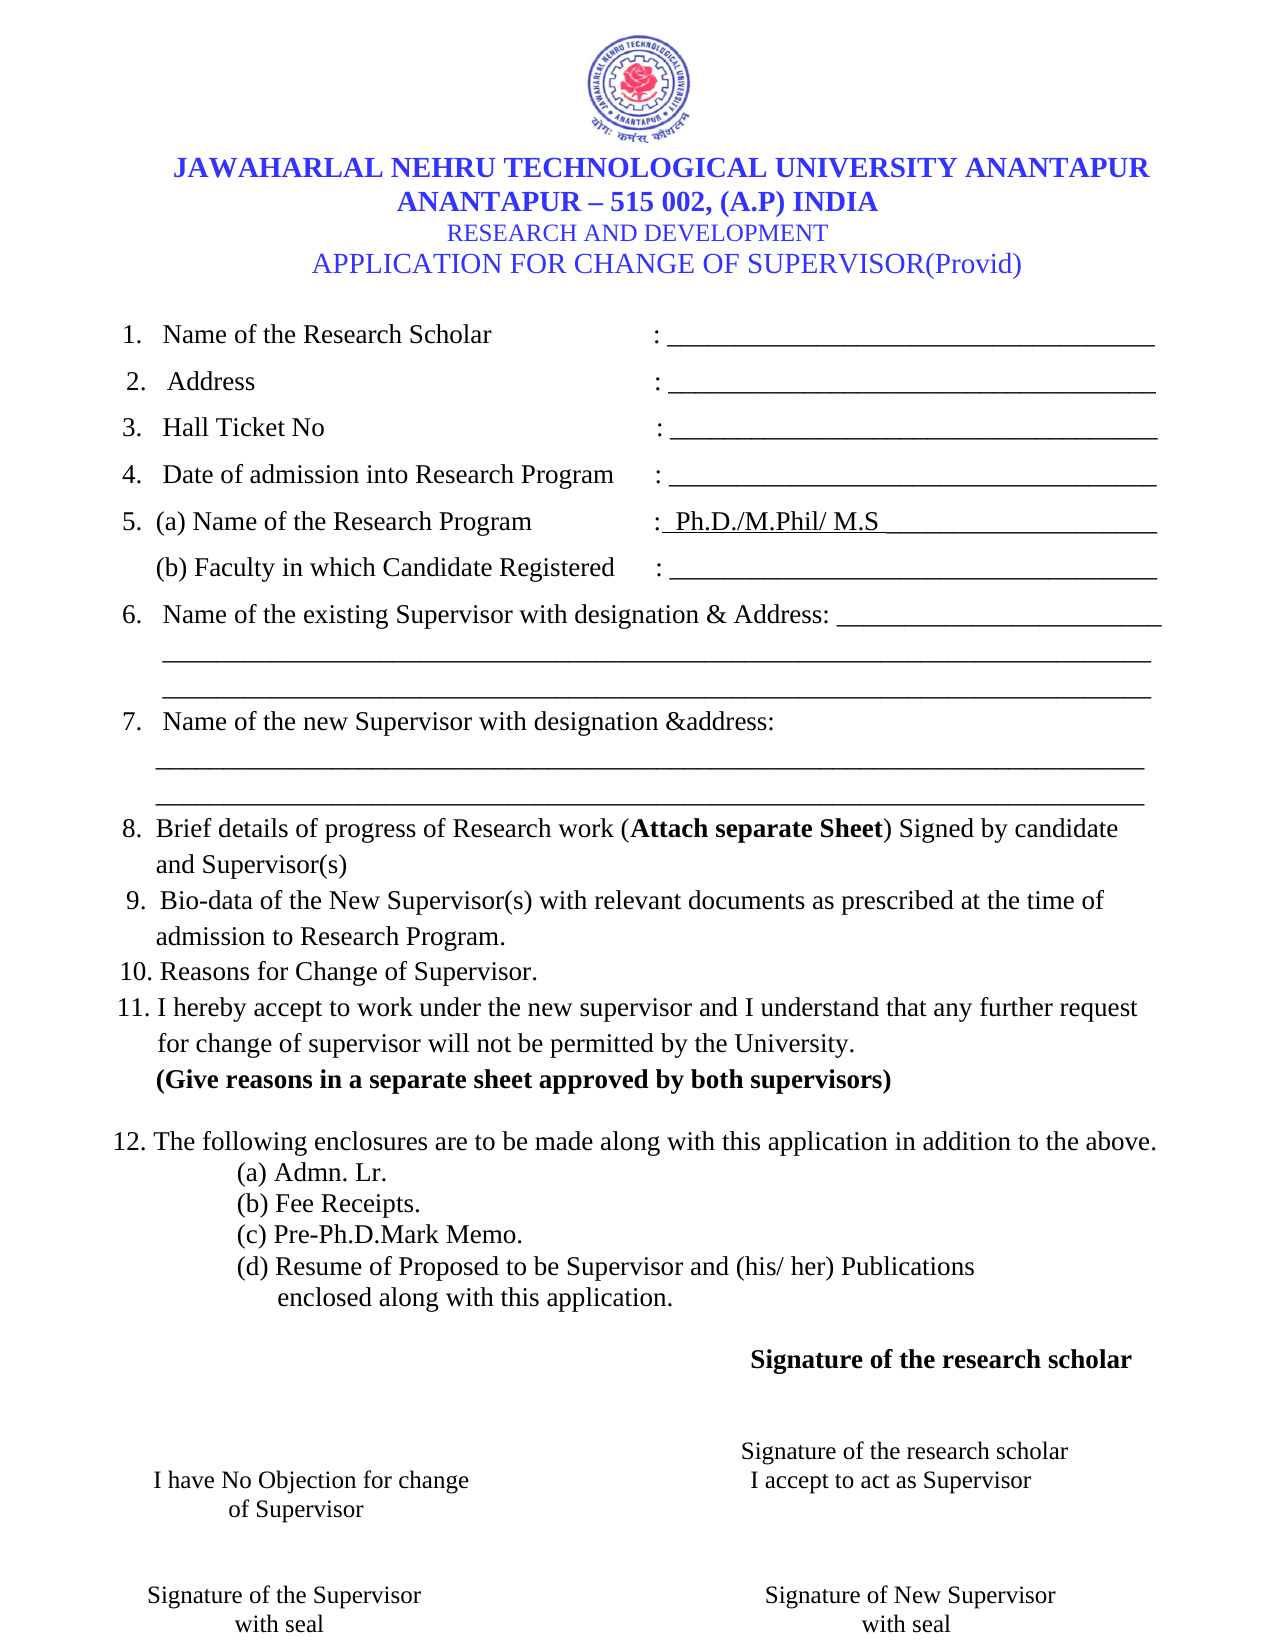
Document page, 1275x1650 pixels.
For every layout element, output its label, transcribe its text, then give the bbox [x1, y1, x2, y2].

text 2. Address : ____________________________________ [84, 365, 1172, 396]
text of Supervisor [122, 1494, 1153, 1523]
text 3. Hall Ticket No : ____________________________________ [122, 412, 1172, 443]
text (d) Resume of Proposed to be Supervisor and (his/ her) Publications [122, 1249, 1210, 1281]
text I have No Objection for change I accept to act as Supervisor [122, 1465, 1153, 1494]
text _________________________________________________________________________ [122, 670, 1162, 701]
text 9. Bio-data of the New Supervisor(s) with relevant documents as prescribed at the time of [112, 884, 1237, 915]
text 6. Name of the existing Supervisor with designation & Address: ________________________ [122, 598, 1162, 629]
text Signature of the research scholar [122, 1436, 1153, 1465]
text with seal with seal [122, 1609, 1153, 1638]
text (a) Admn. Lr. [122, 1156, 1210, 1187]
text 5. (a) Name of the Research Program : Ph.D./M.Phil/ M.S ____________________ [122, 505, 1181, 536]
text 11. I hereby accept to work under the new supervisor and I understand that any further request [103, 991, 1162, 1022]
picture [580, 35, 693, 142]
text (b) Faculty in which Candidate Registered : ____________________________________ [122, 552, 1162, 583]
text (Give reasons in a separate sheet approved by both supervisors) [122, 1063, 1191, 1094]
text for change of supervisor will not be permitted by the University. [103, 1027, 1162, 1058]
text JAWAHARLAL NEHRU TECHNOLOGICAL UNIVERSITY ANANTAPUR [122, 151, 1275, 184]
text 12. The following enclosures are to be made along with this application in addition to the above. [112, 1125, 1191, 1156]
text 10. Reasons for Change of Supervisor. [112, 956, 1162, 987]
text Signature of the Supervisor Signature of New Supervisor [122, 1580, 1153, 1609]
text _________________________________________________________________________ 8. Brief details of progress of Research work (Attach separate Sheet) Signed by candidate [122, 777, 1153, 844]
text 1. Name of the Research Scholar : ____________________________________ [122, 318, 1200, 349]
text (b) Fee Receipts. [122, 1187, 1210, 1218]
text enclosed along with this application. [122, 1281, 1210, 1312]
text ANANTAPUR – 515 002, (A.P) INDIA [122, 184, 1153, 218]
text 4. Date of admission into Research Program : ____________________________________ [122, 458, 1172, 489]
text 7. Name of the new Supervisor with designation &address: [122, 705, 1153, 737]
text RESEARCH AND DEVELOPMENT [122, 218, 1153, 246]
text admission to Research Program. [122, 920, 1162, 951]
text _________________________________________________________________________ [122, 634, 1162, 665]
text and Supervisor(s) [122, 848, 1237, 879]
text (c) Pre-Ph.D.Mark Memo. [122, 1218, 1210, 1249]
text Signature of the research scholar [122, 1343, 1210, 1374]
text _________________________________________________________________________ [122, 741, 1153, 772]
text APPLICATION FOR CHANGE OF SUPERVISOR(Provid) [122, 246, 1209, 280]
